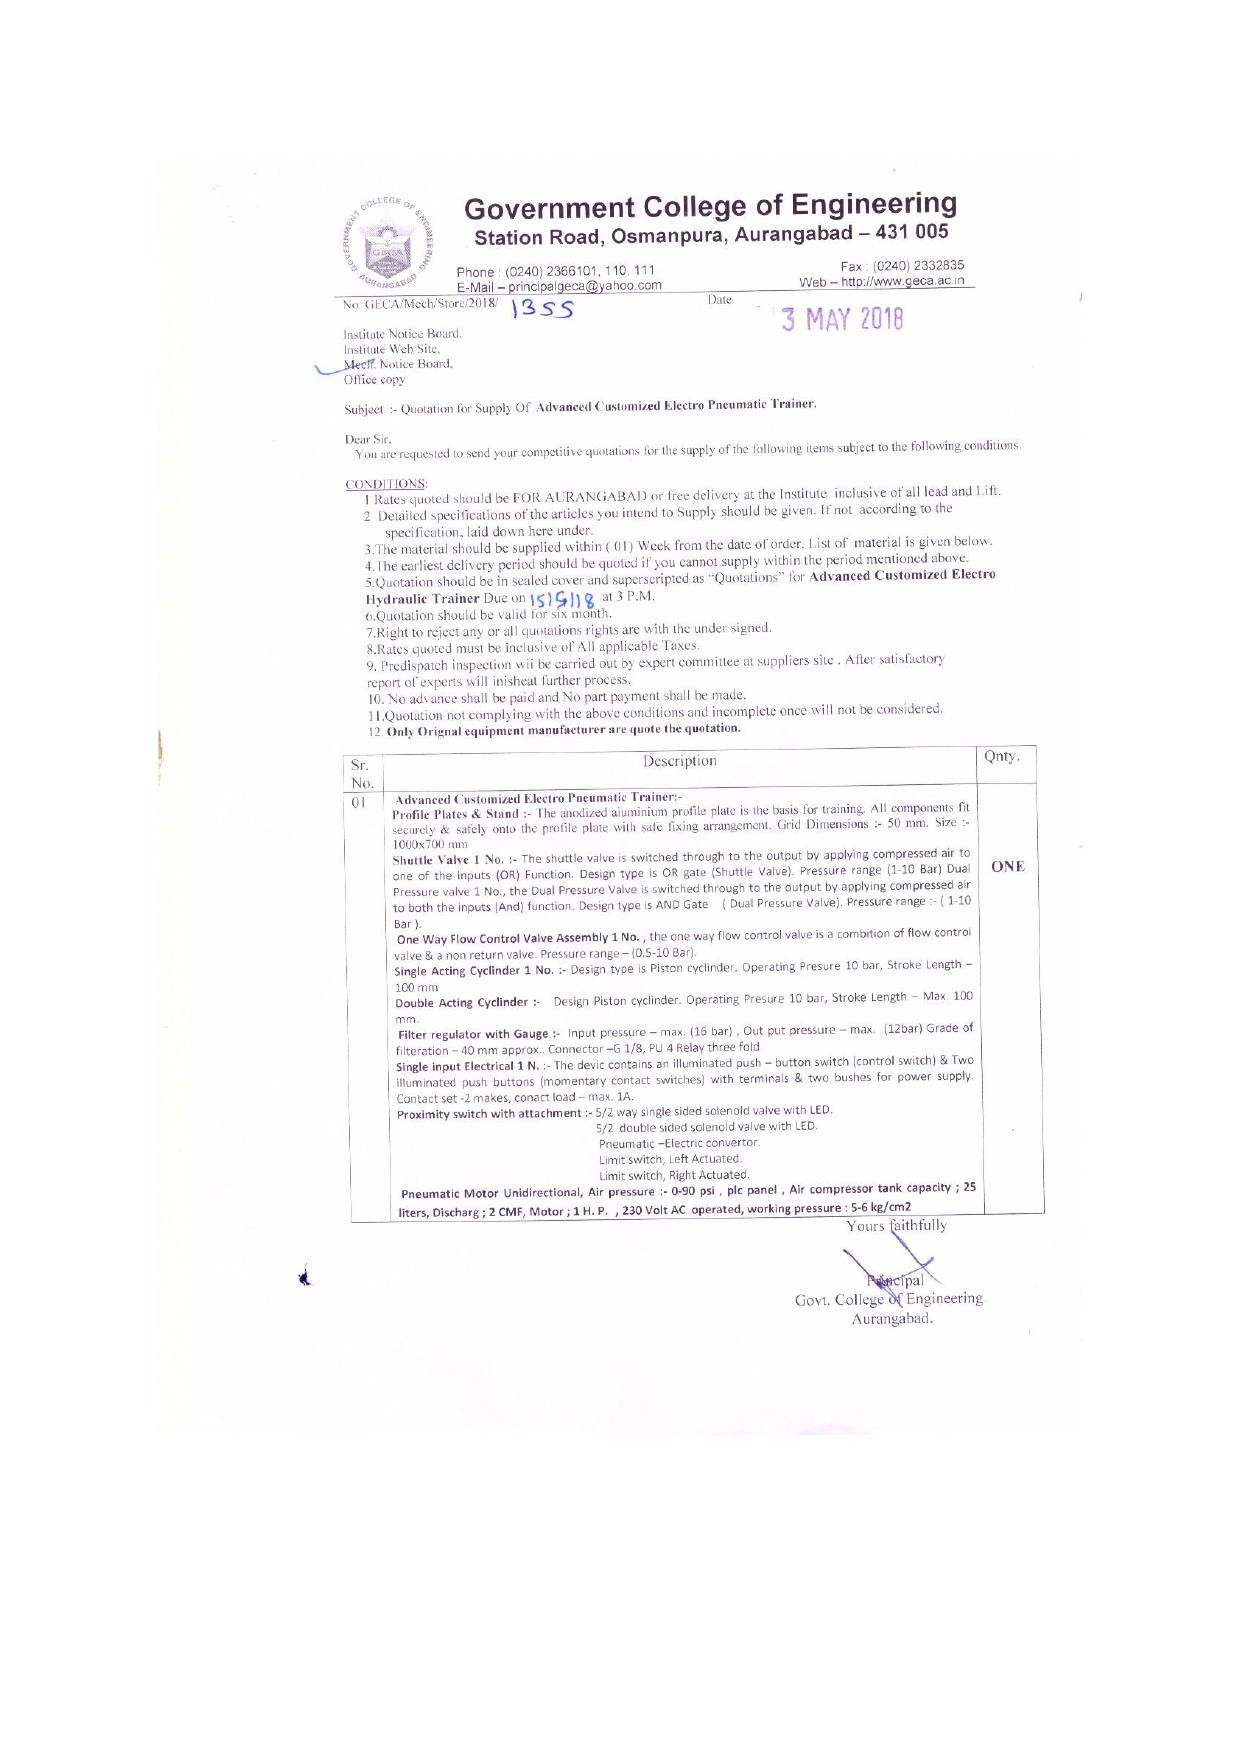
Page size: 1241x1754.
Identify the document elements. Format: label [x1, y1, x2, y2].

picture [150, 149, 1090, 1443]
